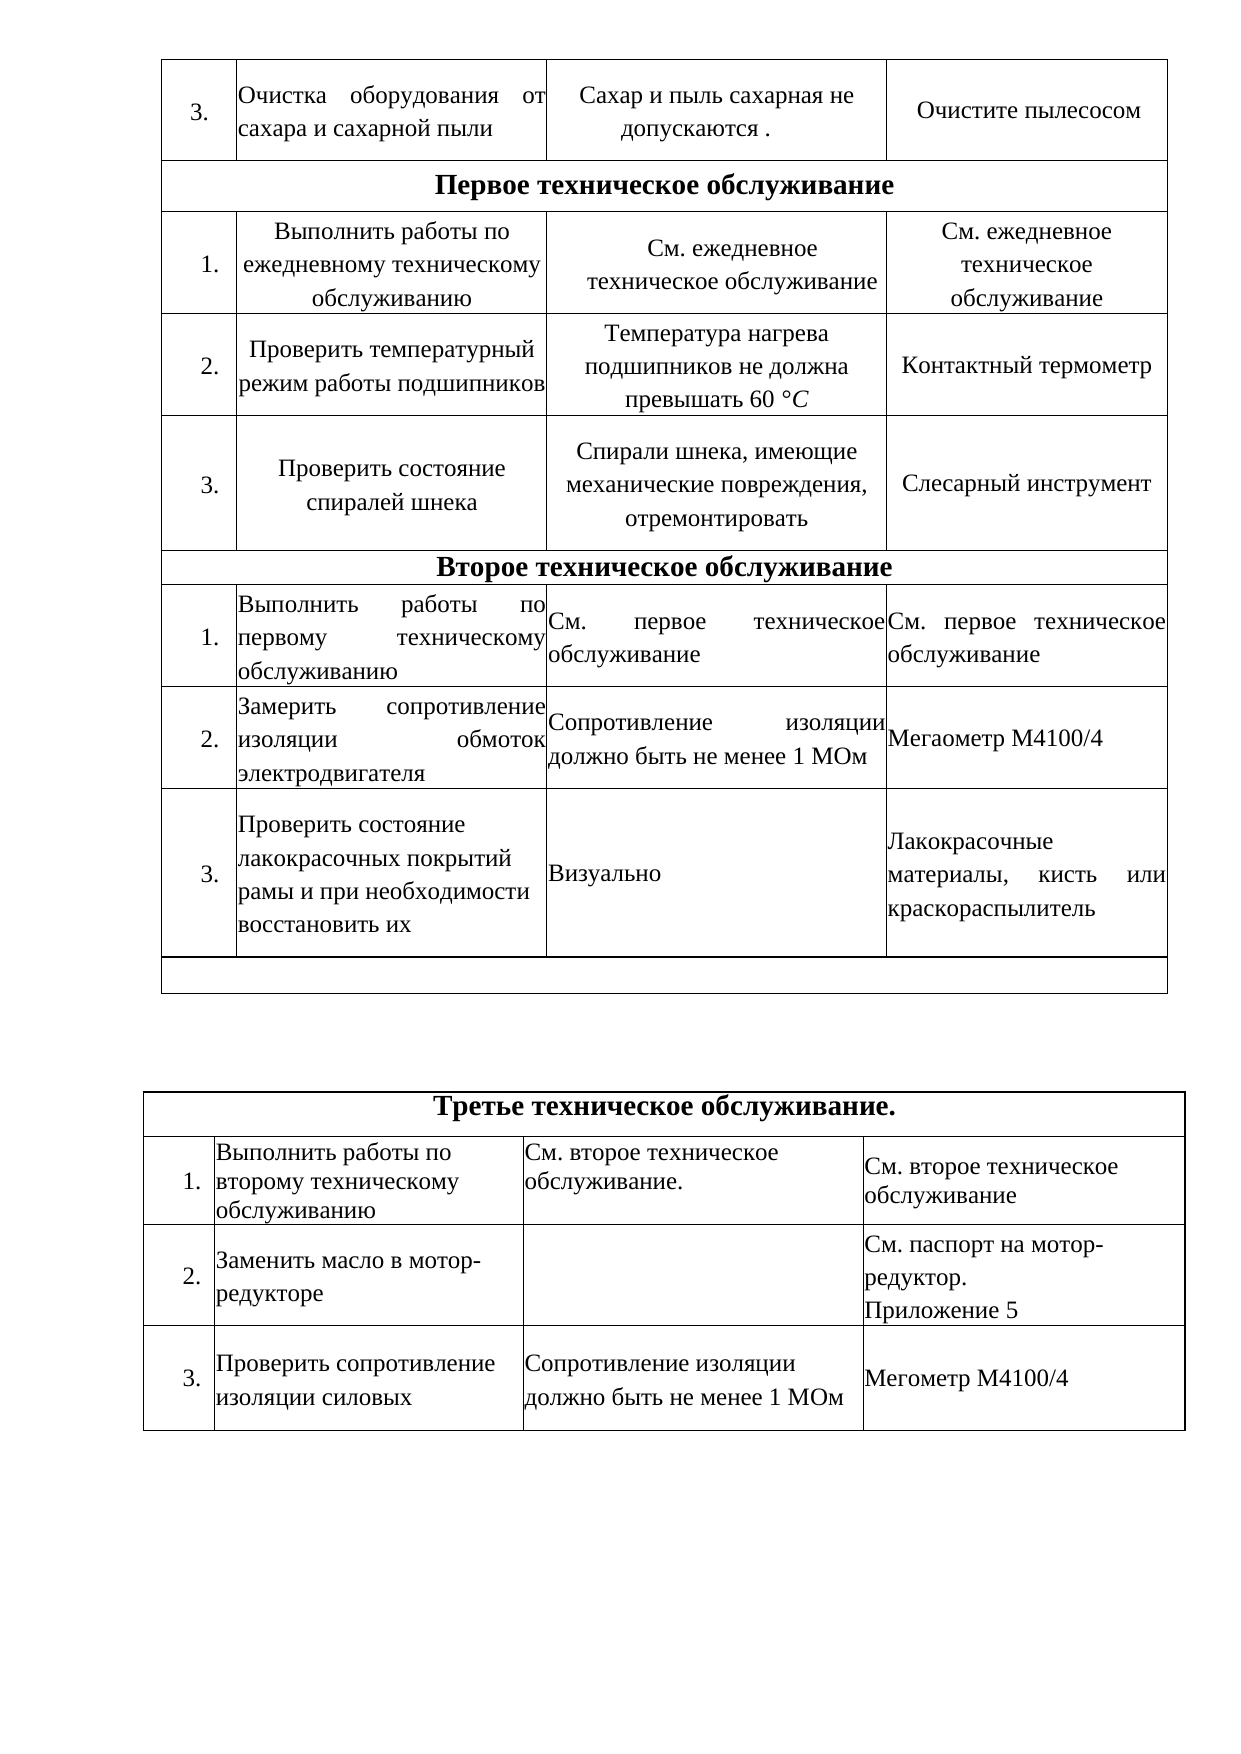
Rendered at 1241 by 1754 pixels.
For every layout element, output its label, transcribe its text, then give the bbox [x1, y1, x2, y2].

table_cell [162, 958, 1167, 993]
table_cell Температура нагрева подшипников не должна превышать 60 °С [547, 314, 886, 415]
table_cell Проверить состояние спиралей шнека [237, 416, 546, 550]
table_cell Сопротивление изоляции должно быть не менее 1 МОм [524, 1326, 863, 1430]
table_cell Второе техническое обслуживание [162, 551, 1167, 584]
table_cell Очистка оборудования от сахара и сахарной пыли [237, 60, 546, 160]
table_cell [144, 1137, 214, 1224]
table_cell Мегаометр М4100/4 [887, 687, 1167, 788]
table_cell [144, 1326, 214, 1430]
table_header Третье техническое обслуживание. [144, 1093, 1184, 1136]
table_cell Визуально [547, 789, 886, 956]
table_cell См. первое техническое обслуживание [547, 585, 886, 686]
table_cell См. ежедневное техническое обслуживание [547, 212, 886, 313]
table_cell Выполнить работы по второму техническому обслуживанию [215, 1137, 523, 1224]
table_cell Выполнить работы по ежедневному техническому обслуживанию [237, 212, 546, 313]
table_cell Мегометр М4100/4 [864, 1326, 1184, 1430]
table_cell Сопротивление изоляции должно быть не менее 1 МОм [547, 687, 886, 788]
table_cell [162, 687, 236, 788]
table_cell Очистите пылесосом [887, 60, 1167, 160]
table_cell См. первое техническое обслуживание [887, 585, 1167, 686]
table_cell Слесарный инструмент [887, 416, 1167, 550]
table_cell Проверить температурный режим работы подшипников [237, 314, 546, 415]
table_cell См. ежедневное техническое обслуживание [887, 212, 1167, 313]
table_cell [162, 314, 236, 415]
table_cell [162, 585, 236, 686]
table_cell См. второе техническое обслуживание. [524, 1137, 863, 1224]
table_cell [162, 416, 236, 550]
table_cell Контактный термометр [887, 314, 1167, 415]
table_cell [162, 212, 236, 313]
table_cell Проверить сопротивление изоляции силовых [215, 1326, 523, 1430]
table_cell [162, 789, 236, 956]
table_cell Сахар и пыль сахарная не допускаются . [547, 60, 886, 160]
table_cell Заменить масло в мотор-редукторе [215, 1225, 523, 1325]
table_cell Проверить состояние лакокрасочных покрытий рамы и при необходимости восстановить их [237, 789, 546, 956]
table_cell Выполнить работы по первому техническому обслуживанию [237, 585, 546, 686]
table_cell [144, 1225, 214, 1325]
table_cell Спирали шнека, имеющие механические повреждения, отремонтировать [547, 416, 886, 550]
table_cell [524, 1225, 863, 1325]
table_cell См. паспорт на мотор- редуктор. Приложение 5 [864, 1225, 1184, 1325]
table_cell 3. [162, 60, 236, 160]
table_cell Замерить сопротивление изоляции обмоток электродвигателя [237, 687, 546, 788]
table_cell См. второе техническое обслуживание [864, 1137, 1184, 1224]
table_cell Лакокрасочные материалы, кисть или краскораспылитель [887, 789, 1167, 956]
table_cell Первое техническое обслуживание [162, 161, 1167, 211]
